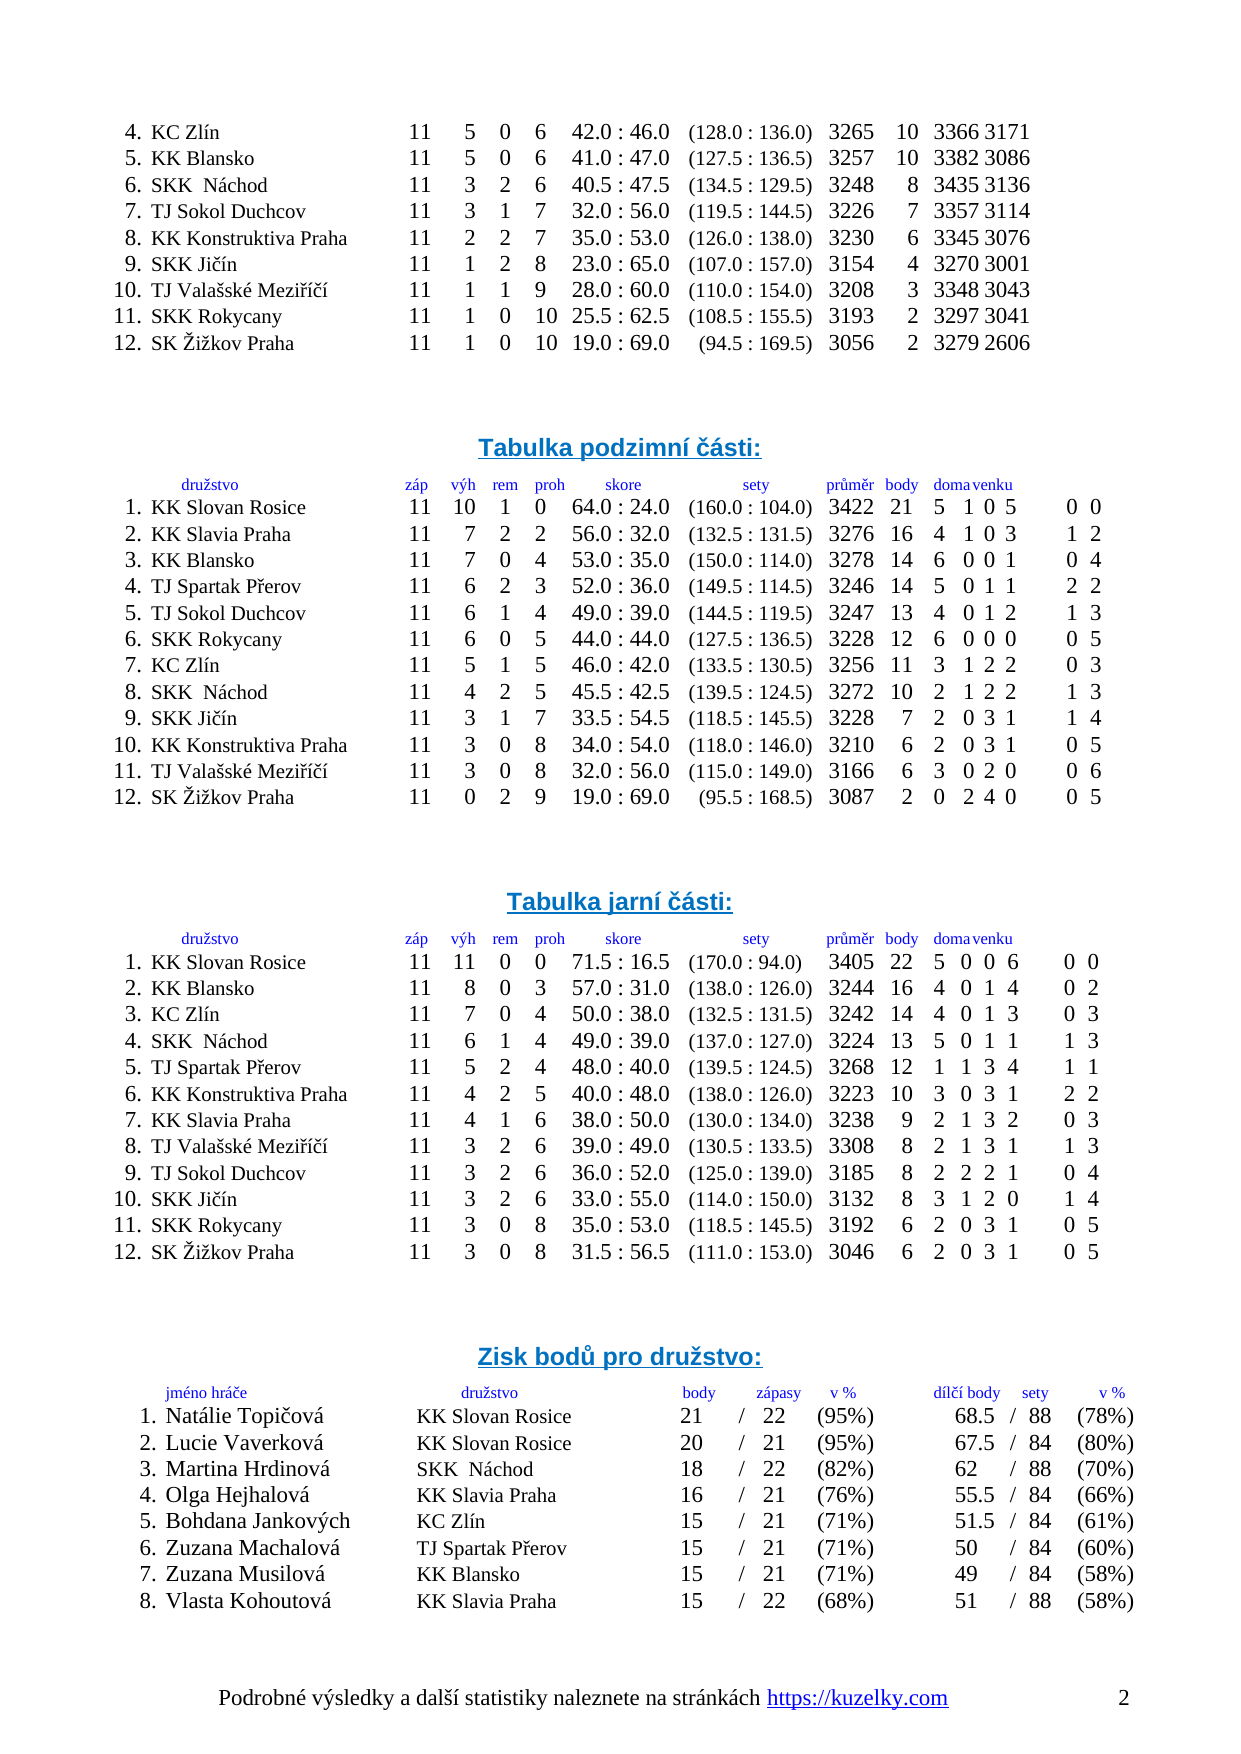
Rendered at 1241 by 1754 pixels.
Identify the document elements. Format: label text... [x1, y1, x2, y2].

text 2. KK Blansko 11 8 0 3 57.0 : 31.0 (138.0 : 126.0) 3244 16 4 0 1 4 0 2 [106, 974, 1134, 1001]
text 8. KK Konstruktiva Praha 11 2 2 7 35.0 : 53.0 (126.0 : 138.0) 3230 6 3345 3076 [106, 223, 1134, 250]
text 6. Zuzana Machalová TJ Spartak Přerov 15 / 21 (71%) 50 / 84 (60%) [106, 1534, 1134, 1560]
text 6. SKK Rokycany 11 6 0 5 44.0 : 44.0 (127.5 : 136.5) 3228 12 6 0 0 0 0 5 [106, 625, 1134, 652]
text 11. TJ Valašské Meziříčí 11 3 0 8 32.0 : 56.0 (115.0 : 149.0) 3166 6 3 0 2 0 0 6 [106, 757, 1134, 783]
text 8. SKK Náchod 11 4 2 5 45.5 : 42.5 (139.5 : 124.5) 3272 10 2 1 2 2 1 3 [106, 678, 1134, 704]
text 8. TJ Valašské Meziříčí 11 3 2 6 39.0 : 49.0 (130.5 : 133.5) 3308 8 2 1 3 1 1 3 [106, 1132, 1134, 1159]
text 5. TJ Sokol Duchcov 11 6 1 4 49.0 : 39.0 (144.5 : 119.5) 3247 13 4 0 1 2 1 3 [106, 599, 1134, 625]
text družstvo záp výh rem proh skore sety průměr body doma venku [106, 474, 1134, 493]
text 12. SK Žižkov Praha 11 0 2 9 19.0 : 69.0 (95.5 : 168.5) 3087 2 0 2 4 0 0 5 [106, 783, 1134, 810]
text 12. SK Žižkov Praha 11 1 0 10 19.0 : 69.0 (94.5 : 169.5) 3056 2 3279 2606 [106, 329, 1134, 355]
text 8. Vlasta Kohoutová KK Slavia Praha 15 / 22 (68%) 51 / 88 (58%) [106, 1587, 1134, 1613]
text 3. KK Blansko 11 7 0 4 53.0 : 35.0 (150.0 : 114.0) 3278 14 6 0 0 1 0 4 [106, 546, 1134, 572]
text 11. SKK Rokycany 11 3 0 8 35.0 : 53.0 (118.5 : 145.5) 3192 6 2 0 3 1 0 5 [106, 1211, 1134, 1238]
text 3. Martina Hrdinová SKK Náchod 18 / 22 (82%) 62 / 88 (70%) [106, 1455, 1134, 1481]
text 6. SKK Náchod 11 3 2 6 40.5 : 47.5 (134.5 : 129.5) 3248 8 3435 3136 [106, 171, 1134, 197]
text 10. SKK Jičín 11 3 2 6 33.0 : 55.0 (114.0 : 150.0) 3132 8 3 1 2 0 1 4 [106, 1185, 1134, 1211]
text 9. TJ Sokol Duchcov 11 3 2 6 36.0 : 52.0 (125.0 : 139.0) 3185 8 2 2 2 1 0 4 [106, 1159, 1134, 1185]
text Tabulka podzimní části: [94, 433, 1145, 462]
text 6. KK Konstruktiva Praha 11 4 2 5 40.0 : 48.0 (138.0 : 126.0) 3223 10 3 0 3 1 2 2 [106, 1079, 1134, 1106]
text 4. SKK Náchod 11 6 1 4 49.0 : 39.0 (137.0 : 127.0) 3224 13 5 0 1 1 1 3 [106, 1027, 1134, 1053]
text 12. SK Žižkov Praha 11 3 0 8 31.5 : 56.5 (111.0 : 153.0) 3046 6 2 0 3 1 0 5 [106, 1238, 1134, 1264]
text 10. KK Konstruktiva Praha 11 3 0 8 34.0 : 54.0 (118.0 : 146.0) 3210 6 2 0 3 1 0 5 [106, 731, 1134, 757]
text družstvo záp výh rem proh skore sety průměr body doma venku [106, 929, 1134, 948]
text 7. KK Slavia Praha 11 4 1 6 38.0 : 50.0 (130.0 : 134.0) 3238 9 2 1 3 2 0 3 [106, 1106, 1134, 1132]
text 7. Zuzana Musilová KK Blansko 15 / 21 (71%) 49 / 84 (58%) [106, 1560, 1134, 1587]
text 5. KK Blansko 11 5 0 6 41.0 : 47.0 (127.5 : 136.5) 3257 10 3382 3086 [106, 144, 1134, 171]
text jméno hráče družstvo body zápasy v % dílčí body sety v % [106, 1383, 1134, 1402]
text 2. Lucie Vaverková KK Slovan Rosice 20 / 21 (95%) 67.5 / 84 (80%) [106, 1428, 1134, 1455]
text 10. TJ Valašské Meziříčí 11 1 1 9 28.0 : 60.0 (110.0 : 154.0) 3208 3 3348 3043 [106, 276, 1134, 303]
text 4. KC Zlín 11 5 0 6 42.0 : 46.0 (128.0 : 136.0) 3265 10 3366 3171 [106, 118, 1134, 144]
text 2. KK Slavia Praha 11 7 2 2 56.0 : 32.0 (132.5 : 131.5) 3276 16 4 1 0 3 1 2 [106, 520, 1134, 546]
text 1. KK Slovan Rosice 11 11 0 0 71.5 : 16.5 (170.0 : 94.0) 3405 22 5 0 0 6 0 0 [106, 948, 1134, 974]
text 5. TJ Spartak Přerov 11 5 2 4 48.0 : 40.0 (139.5 : 124.5) 3268 12 1 1 3 4 1 1 [106, 1053, 1134, 1079]
text Zisk bodů pro družstvo: [94, 1342, 1145, 1371]
text 3. KC Zlín 11 7 0 4 50.0 : 38.0 (132.5 : 131.5) 3242 14 4 0 1 3 0 3 [106, 1001, 1134, 1027]
text 4. Olga Hejhalová KK Slavia Praha 16 / 21 (76%) 55.5 / 84 (66%) [106, 1481, 1134, 1508]
text 9. SKK Jičín 11 3 1 7 33.5 : 54.5 (118.5 : 145.5) 3228 7 2 0 3 1 1 4 [106, 704, 1134, 731]
text 11. SKK Rokycany 11 1 0 10 25.5 : 62.5 (108.5 : 155.5) 3193 2 3297 3041 [106, 303, 1134, 329]
text 4. TJ Spartak Přerov 11 6 2 3 52.0 : 36.0 (149.5 : 114.5) 3246 14 5 0 1 1 2 2 [106, 572, 1134, 599]
text 7. KC Zlín 11 5 1 5 46.0 : 42.0 (133.5 : 130.5) 3256 11 3 1 2 2 0 3 [106, 652, 1134, 678]
text 7. TJ Sokol Duchcov 11 3 1 7 32.0 : 56.0 (119.5 : 144.5) 3226 7 3357 3114 [106, 197, 1134, 223]
text 9. SKK Jičín 11 1 2 8 23.0 : 65.0 (107.0 : 157.0) 3154 4 3270 3001 [106, 250, 1134, 276]
text 1. KK Slovan Rosice 11 10 1 0 64.0 : 24.0 (160.0 : 104.0) 3422 21 5 1 0 5 0 0 [106, 493, 1134, 520]
text Tabulka jarní části: [94, 887, 1145, 916]
text 1. Natálie Topičová KK Slovan Rosice 21 / 22 (95%) 68.5 / 88 (78%) [106, 1402, 1134, 1428]
text 5. Bohdana Jankových KC Zlín 15 / 21 (71%) 51.5 / 84 (61%) [106, 1508, 1134, 1534]
